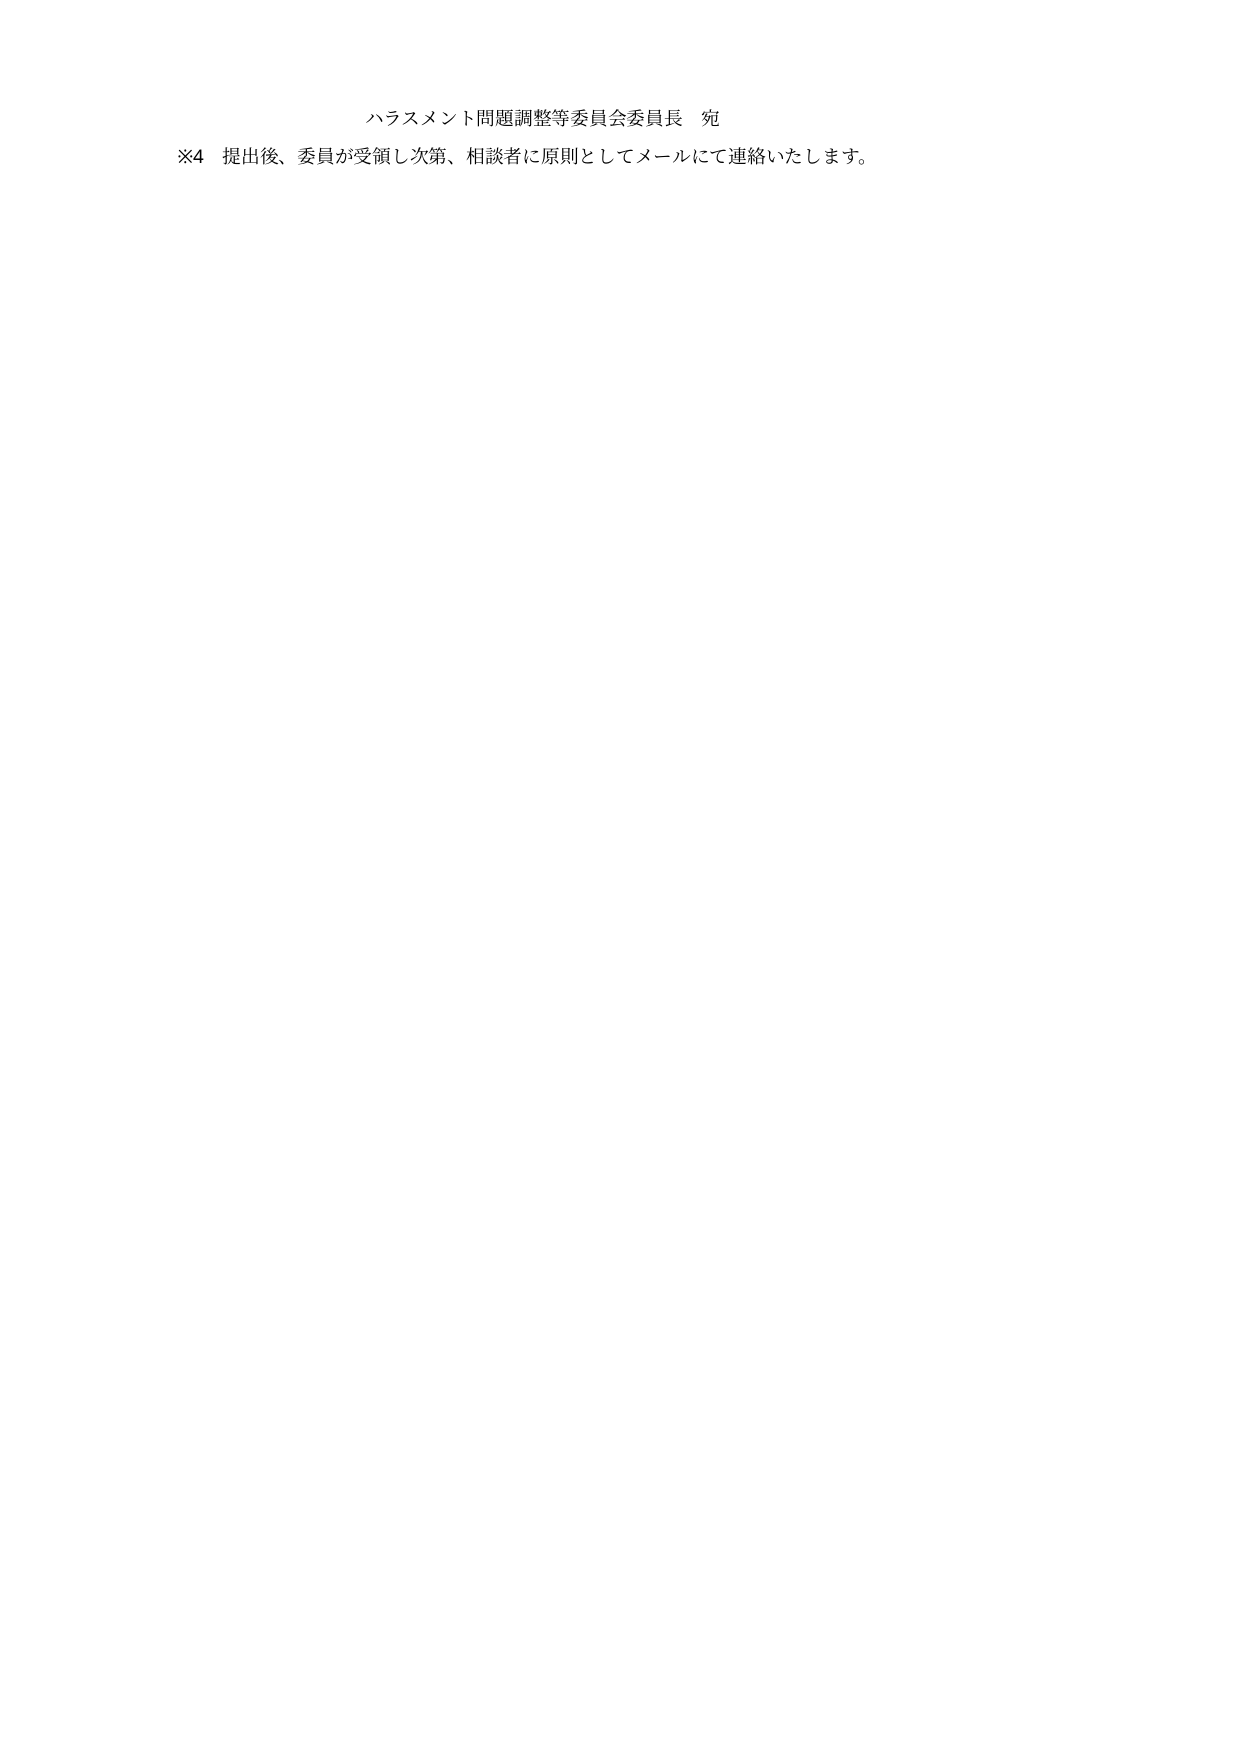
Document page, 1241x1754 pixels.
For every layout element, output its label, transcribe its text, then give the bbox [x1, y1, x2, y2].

text ※4 提出後、委員が受領し次第、相談者に原則としてメールにて連絡いたします。 [177, 136, 1106, 174]
text ハラスメント問題調整等委員会委員長 宛 [177, 99, 1106, 136]
